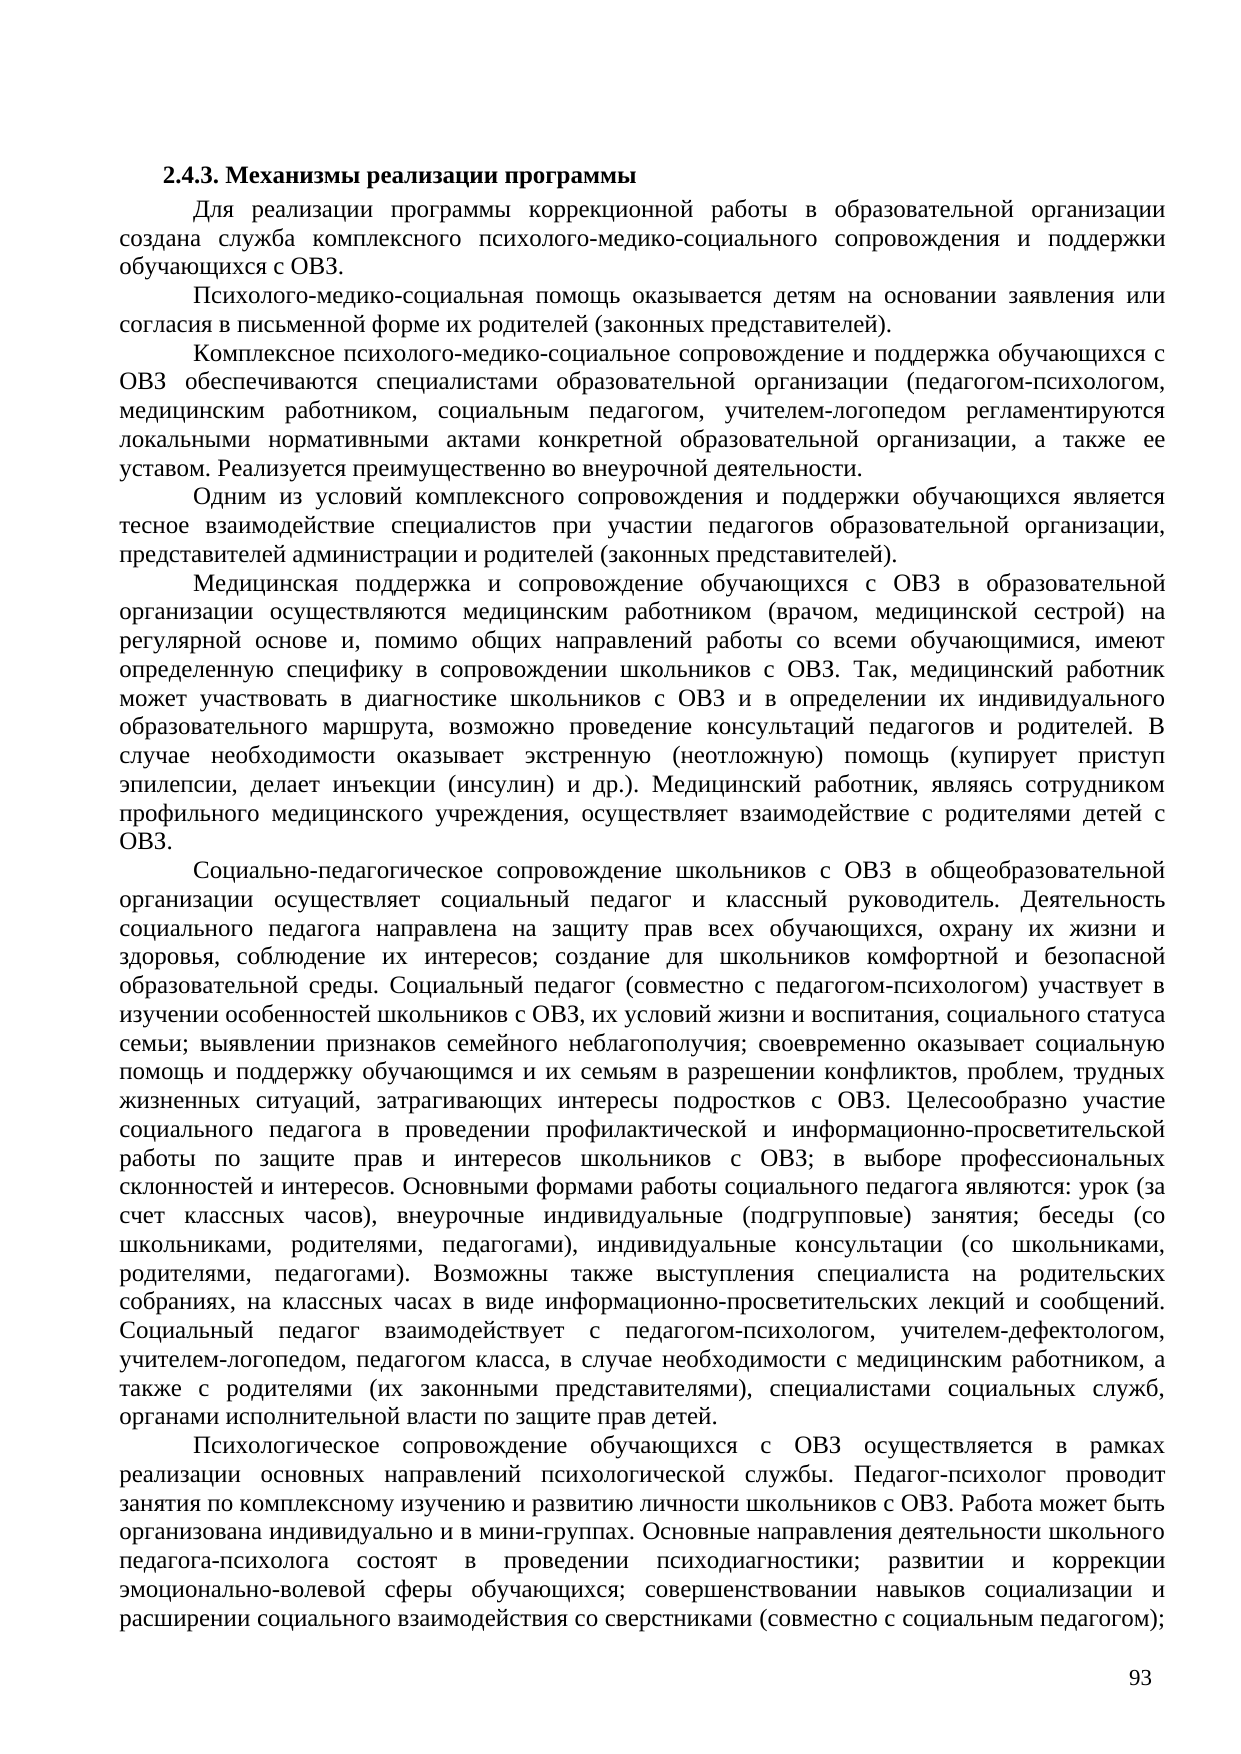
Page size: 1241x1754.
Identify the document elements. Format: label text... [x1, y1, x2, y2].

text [119, 1430, 1166, 1631]
text Социально-педагогическое сопровождение школьников с ОВЗ в общеобразовательной организации осуществляет социальный педагог и классный руководитель. Деятельность социального педагога направлена на защиту прав всех обучающихся, охрану их жизни и здоровья, соблюдение их интересов; создание для школьников комфортной и безопасной образовательной среды. Социальный педагог (совместно с педагогом-психологом) участвует в изучении особенностей школьников с ОВЗ, их условий жизни и воспитания, социального статуса семьи; выявлении признаков семейного неблагополучия; своевременно оказывает социальную помощь и поддержку обучающимся и их семьям в разрешении конфликтов, проблем, трудных жизненных ситуаций, затрагивающих интересы подростков с ОВЗ. Целесообразно участие социального педагога в проведении профилактической и информационно-просветительской работы по защите прав и интересов школьников с ОВЗ; в выборе профессиональных склонностей и интересов. Основными формами работы социального педагога являются: урок (за счет классных часов), внеурочные индивидуальные (подгрупповые) занятия; беседы (со школьниками, родителями, педагогами), индивидуальные консультации (со школьниками, родителями, педагогами). Возможны также выступления специалиста на родительских собраниях, на классных часах в виде информационно-просветительских лекций и сообщений. Социальный педагог взаимодействует с педагогом-психологом, учителем-дефектологом, учителем-логопедом, педагогом класса, в случае необходимости с медицинским работником, а также с родителями (их законными представителями), специалистами социальных служб, органами исполнительной власти по защите прав детей. [119, 855, 1166, 1430]
text Одним из условий комплексного сопровождения и поддержки обучающихся является тесное взаимодействие специалистов при участии педагогов образовательной организации, представителей администрации и родителей (законных представителей). [119, 481, 1166, 568]
text Для реализации программы коррекционной работы в образовательной организации создана служба комплексного психолого-медико-социального сопровождения и поддержки обучающихся с ОВЗ. [119, 194, 1166, 280]
subtitle 2.4.3. Механизмы реализации программы [163, 161, 1153, 189]
text Медицинская поддержка и сопровождение обучающихся с ОВЗ в образовательной организации осуществляются медицинским работником (врачом, медицинской сестрой) на регулярной основе и, помимо общих направлений работы со всеми обучающимися, имеют определенную специфику в сопровождении школьников с ОВЗ. Так, медицинский работник может участвовать в диагностике школьников с ОВЗ и в определении их индивидуального образовательного маршрута, возможно проведение консультаций педагогов и родителей. В случае необходимости оказывает экстренную (неотложную) помощь (купирует приступ эпилепсии, делает инъекции (инсулин) и др.). Медицинский работник, являясь сотрудником профильного медицинского учреждения, осуществляет взаимодействие с родителями детей с ОВЗ. [119, 568, 1166, 855]
text Психолого-медико-социальная помощь оказывается детям на основании заявления или согласия в письменной форме их родителей (законных представителей). [119, 280, 1166, 338]
text Комплексное психолого-медико-социальное сопровождение и поддержка обучающихся с ОВЗ обеспечиваются специалистами образовательной организации (педагогом-психологом, медицинским работником, социальным педагогом, учителем-логопедом регламентируются локальными нормативными актами конкретной образовательной организации, а также ее уставом. Реализуется преимущественно во внеурочной деятельности. [119, 338, 1166, 481]
